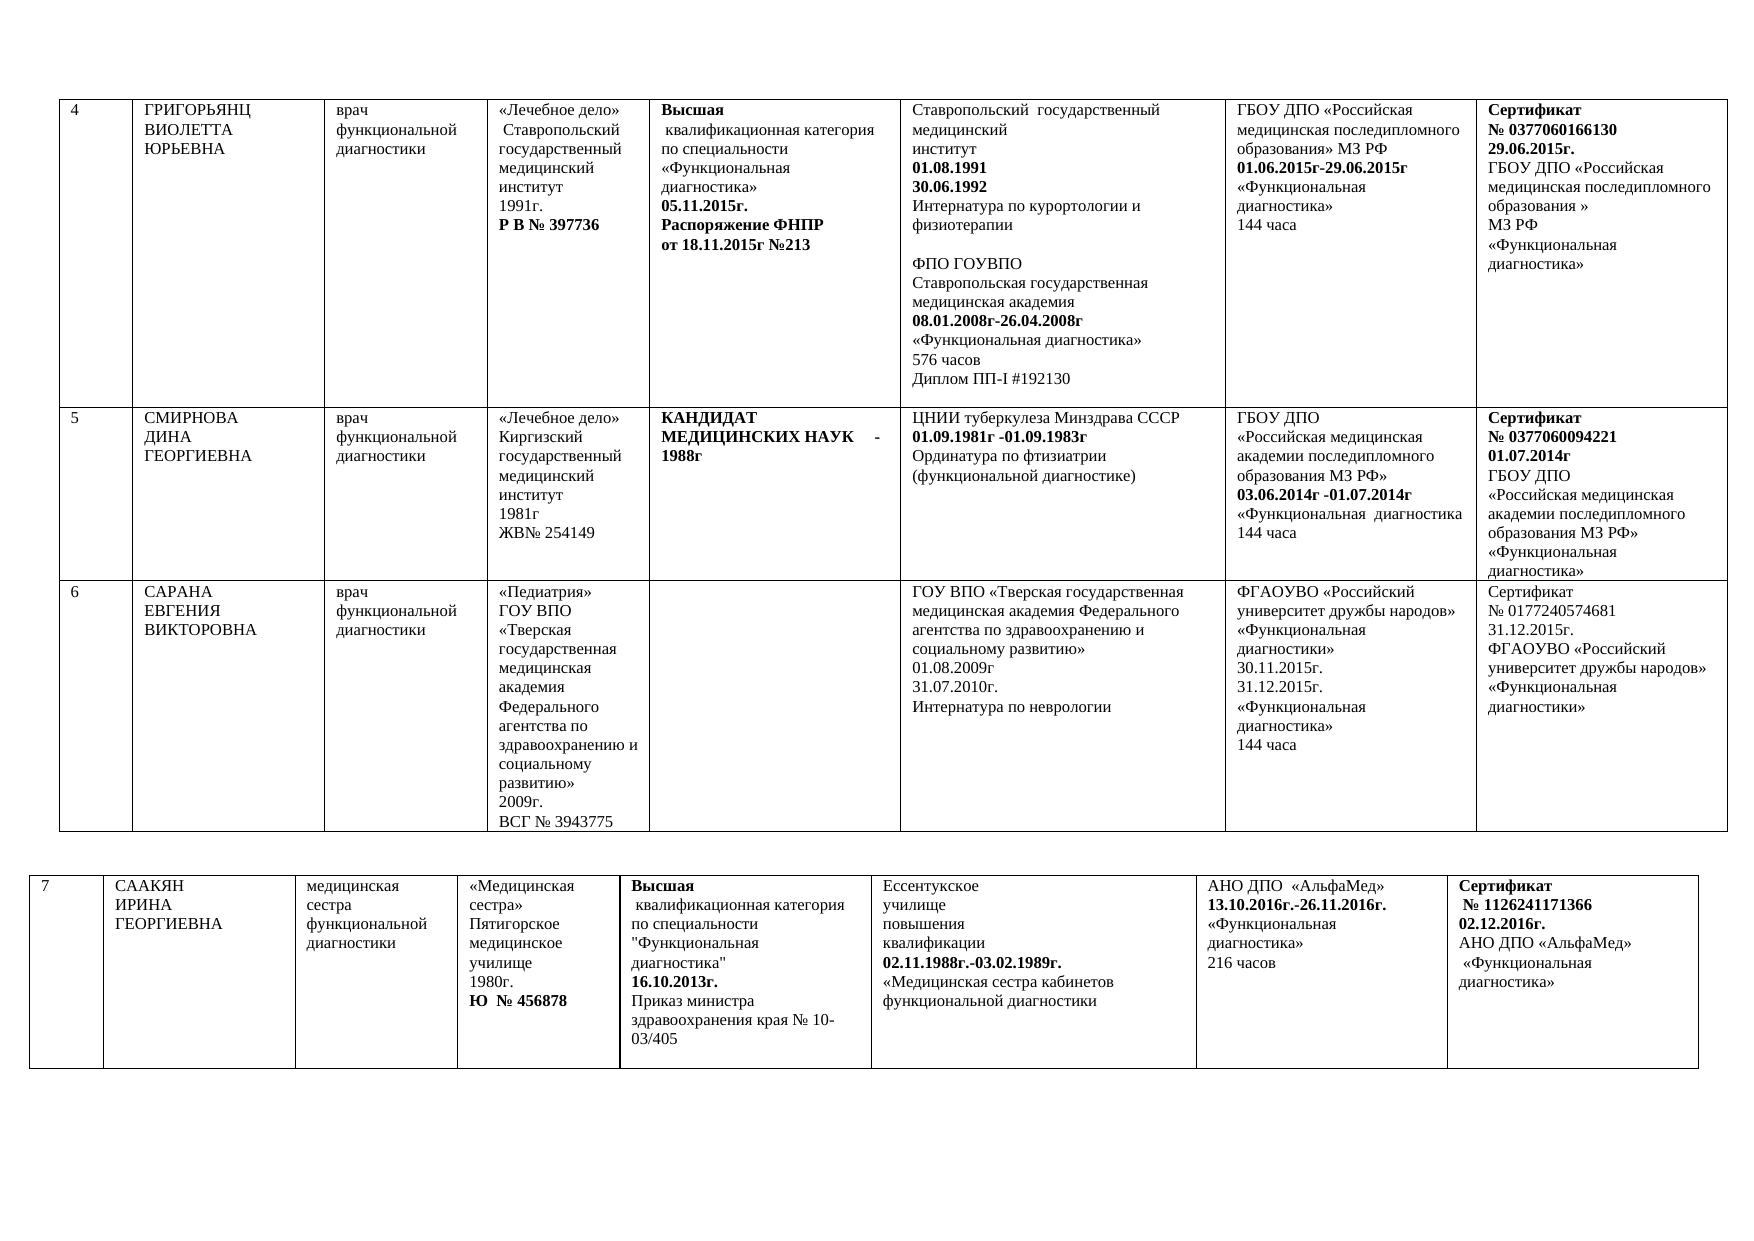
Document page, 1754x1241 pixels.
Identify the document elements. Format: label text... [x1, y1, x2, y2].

table_header 7 [30, 876, 103, 1067]
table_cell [325, 100, 487, 407]
table_cell врач функциональной диагностики [325, 408, 487, 580]
table_cell Сертификат № 0377060166130 29.06.2015г. ГБОУ ДПО «Российская медицинская последипломного образования » МЗ РФ «Функциональная диагностика» [1477, 100, 1727, 407]
table_header Высшая квалификационная категория по специальности "Функциональная диагностика" 16.10.2013г. Приказ министра здравоохранения края № 10-03/405 [621, 876, 871, 1067]
table_header Сертификат № 1126241171366 02.12.2016г. АНО ДПО «АльфаМед» «Функциональная диагностика» [1448, 876, 1698, 1067]
table_cell врач функциональной диагностики [325, 581, 487, 831]
table_cell «Лечебное дело» Ставропольский государственный медицинский институт 1991г. Р В № 397736 [488, 100, 649, 407]
table_header АНО ДПО «АльфаМед» 13.10.2016г.-26.11.2016г. «Функциональная диагностика» 216 часов [1197, 876, 1447, 1067]
table_cell ГОУ ВПО «Тверская государственная медицинская академия Федерального агентства по здравоохранению и социальному развитию» 01.08.2009г 31.07.2010г. Интернатура по неврологии [901, 581, 1225, 831]
table_cell САРАНА ЕВГЕНИЯ ВИКТОРОВНА [133, 581, 324, 831]
table_cell Сертификат № 0377060094221 01.07.2014г ГБОУ ДПО «Российская медицинская академии последипломного образования МЗ РФ» «Функциональная диагностика» [1477, 408, 1727, 580]
table_cell «Лечебное дело» Киргизский государственный медицинский институт 1981г ЖВ№ 254149 [488, 408, 649, 580]
table_header «Медицинская сестра» Пятигорское медицинское училище 1980г. Ю № 456878 [458, 876, 619, 1067]
table_cell Ставропольский государственный медицинский институт 01.08.1991 30.06.1992 Интернатура по курортологии и физиотерапии ФПО ГОУВПО Ставропольская государственная медицинская академия 08.01.2008г-26.04.2008г «Функциональная диагностика» 576 часов Диплом ПП-I #192130 [901, 100, 1225, 407]
table_cell 5 [60, 408, 132, 580]
table_cell 6 [60, 581, 132, 831]
table_cell ГБОУ ДПО «Российская медицинская последипломного образования» МЗ РФ 01.06.2015г-29.06.2015г «Функциональная диагностика» 144 часа [1226, 100, 1476, 407]
table_header Ессентукское училище повышения квалификации 02.11.1988г.-03.02.1989г. «Медицинская сестра кабинетов функциональной диагностики [872, 876, 1196, 1067]
table_cell ГРИГОРЬЯНЦ ВИОЛЕТТА ЮРЬЕВНА [133, 100, 324, 407]
table_cell ГБОУ ДПО «Российская медицинская академии последипломного образования МЗ РФ» 03.06.2014г -01.07.2014г «Функциональная диагностика 144 часа [1226, 408, 1476, 580]
table_cell ФГАОУВО «Российский университет дружбы народов» «Функциональная диагностики» 30.11.2015г. 31.12.2015г. «Функциональная диагностика» 144 часа [1226, 581, 1476, 831]
table_cell Высшая квалификационная категория по специальности «Функциональная диагностика» 05.11.2015г. Распоряжение ФНПР от 18.11.2015г №213 [650, 100, 900, 407]
table_cell ЦНИИ туберкулеза Минздрава СССР 01.09.1981г -01.09.1983г Ординатура по фтизиатрии (функциональной диагностике) [901, 408, 1225, 580]
table_cell 4 [60, 100, 132, 407]
table_cell КАНДИДАТ МЕДИЦИНСКИХ НАУК -1988г [650, 408, 900, 580]
table_cell Сертификат № 0177240574681 31.12.2015г. ФГАОУВО «Российский университет дружбы народов» «Функциональная диагностики» [1477, 581, 1727, 831]
table_cell [650, 581, 900, 831]
table_header медицинская сестра функциональной диагностики [296, 876, 457, 1067]
table_cell СМИРНОВА ДИНА ГЕОРГИЕВНА [133, 408, 324, 580]
table_header СААКЯН ИРИНА ГЕОРГИЕВНА [104, 876, 295, 1067]
table_cell «Педиатрия» ГОУ ВПО «Тверская государственная медицинская академия Федерального агентства по здравоохранению и социальному развитию» 2009г. ВСГ № 3943775 [488, 581, 649, 831]
